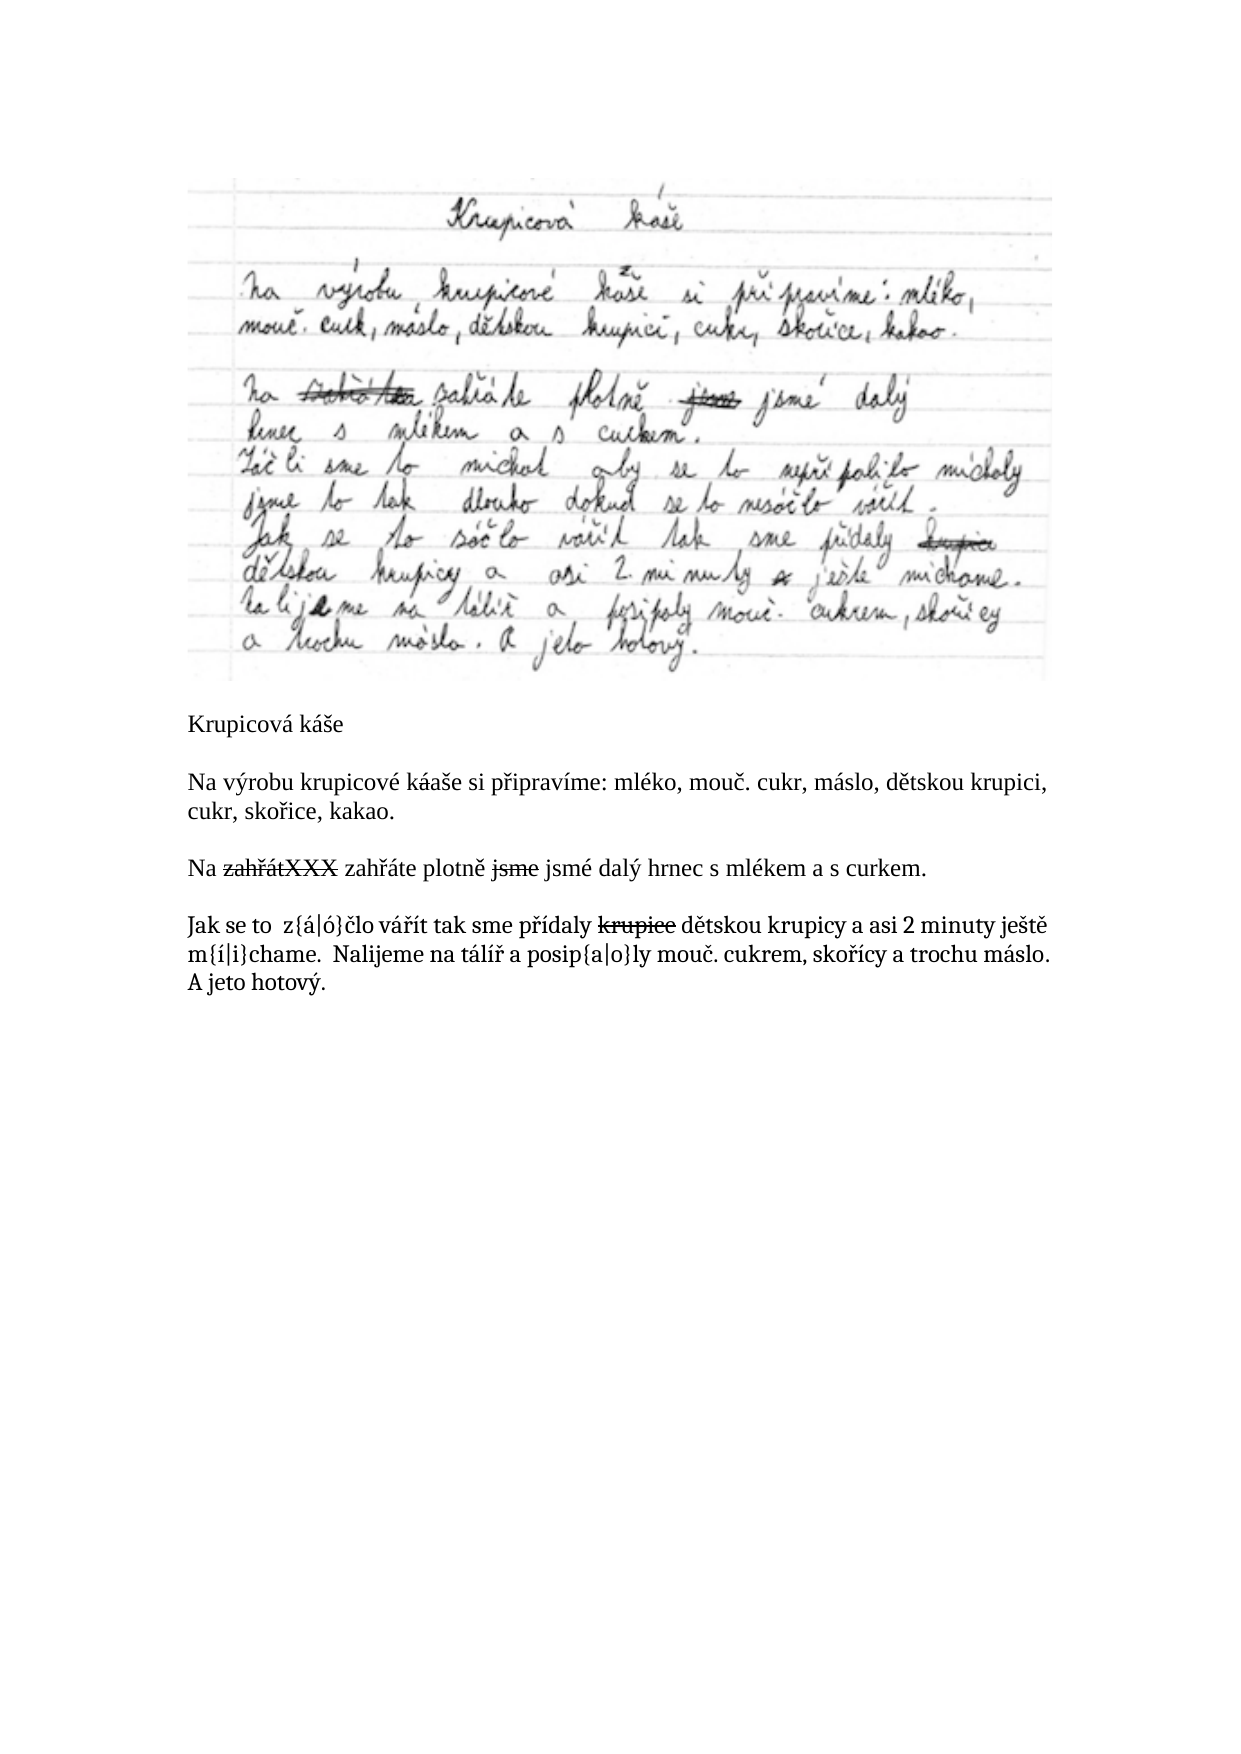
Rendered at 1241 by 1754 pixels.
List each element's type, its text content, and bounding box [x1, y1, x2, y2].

picture [187, 178, 1053, 681]
text Na výrobu krupicové káaše si připravíme: mléko, mouč. cukr, máslo, dětskou krupici, cukr, skořice, kakao. [187, 767, 1053, 824]
text Jak se to z{á|ó}člo vářít tak sme přídaly krupice dětskou krupicy a asi 2 minuty ještě m{í|i}chame. Nalijeme na tálíř a posip{a|o}ly mouč. cukrem, skořícy a trochu máslo. A jeto hotový. [187, 911, 1053, 997]
text Na zahřátXXX zahřáte plotně jsme jsmé dalý hrnec s mlékem a s curkem. [187, 853, 1053, 882]
text Krupicová káše [187, 709, 1053, 738]
